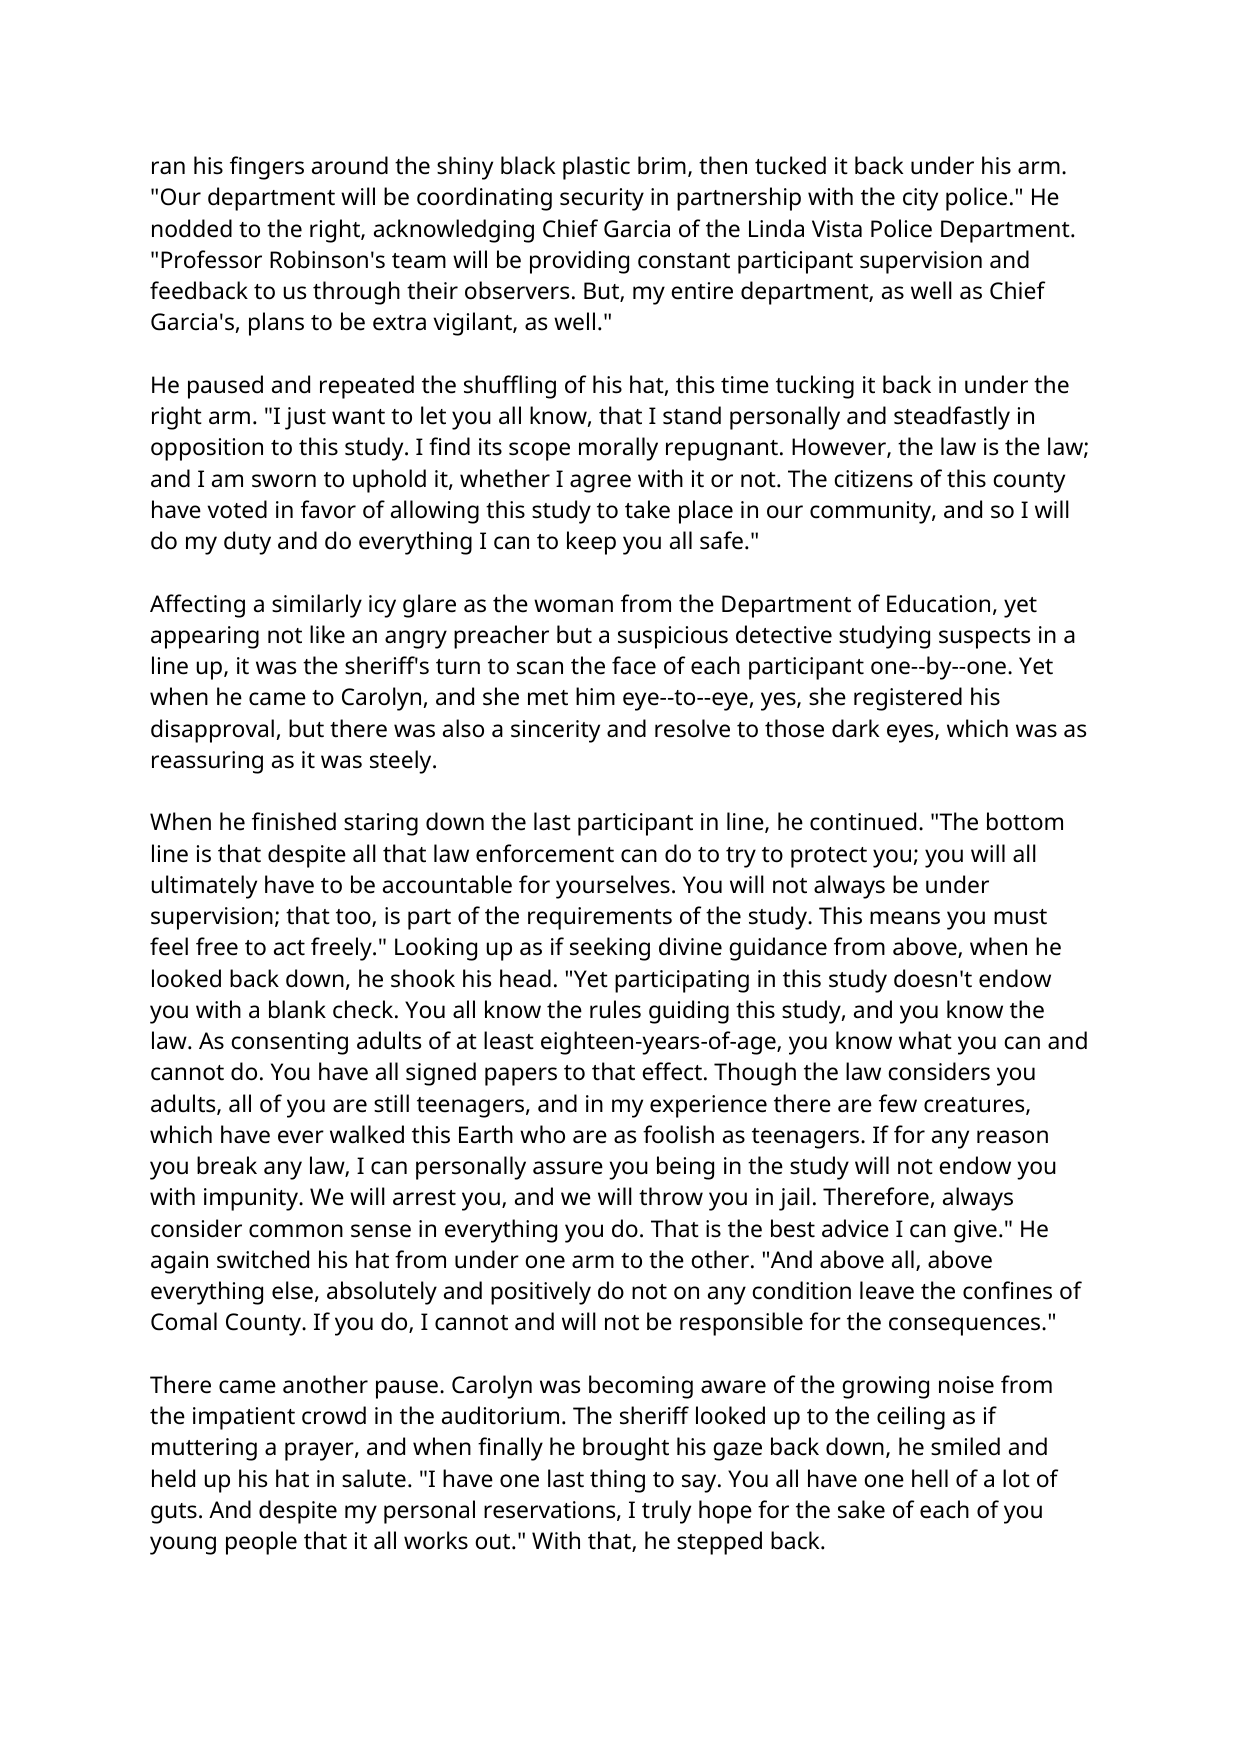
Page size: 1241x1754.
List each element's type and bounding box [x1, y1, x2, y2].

text [150, 150, 1090, 1587]
